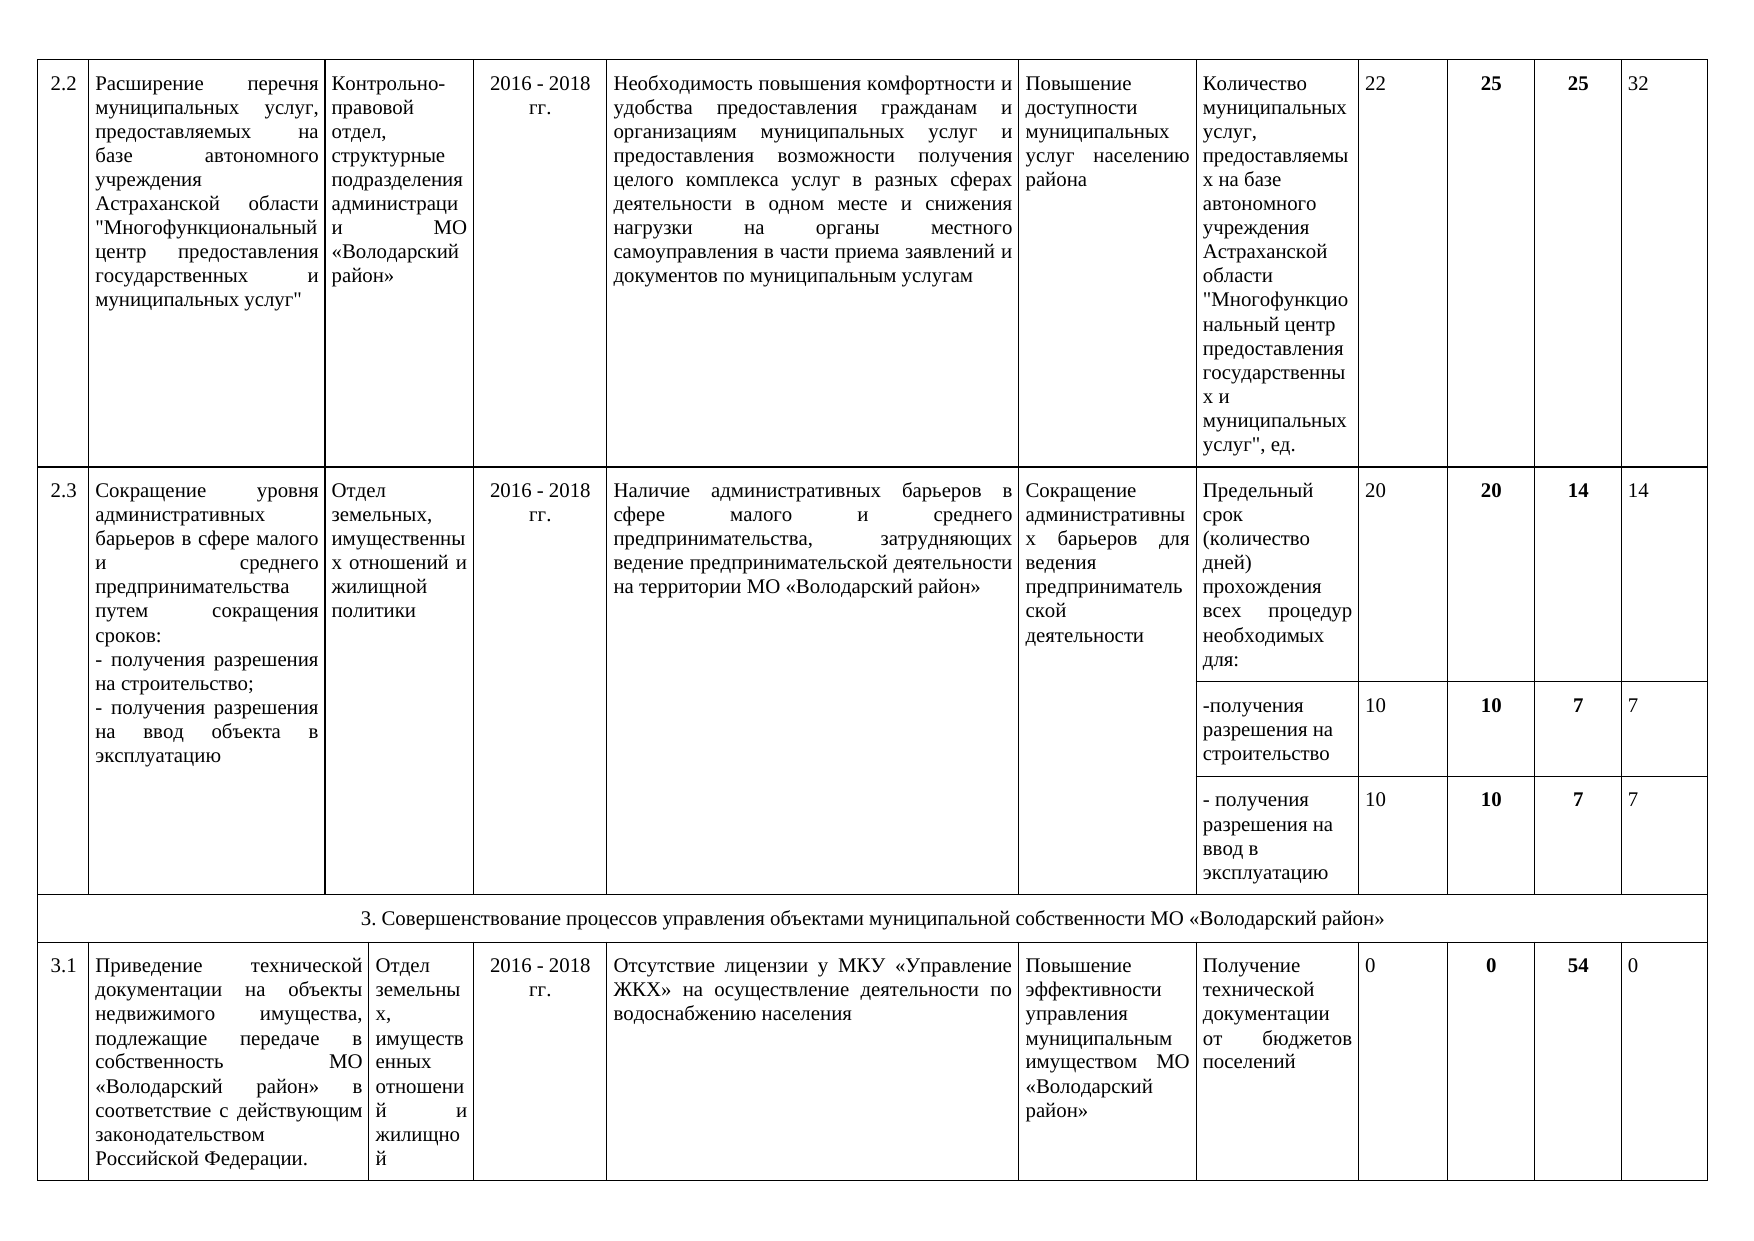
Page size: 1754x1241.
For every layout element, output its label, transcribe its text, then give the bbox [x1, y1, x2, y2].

table_cell 7 [1622, 682, 1707, 776]
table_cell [1197, 943, 1358, 1180]
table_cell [369, 943, 473, 1180]
table_cell 54 [1535, 943, 1621, 1180]
table_cell 10 [1359, 777, 1447, 894]
table_cell 2.2 [38, 60, 88, 466]
table_cell 0 [1448, 943, 1534, 1180]
table_cell -получения разрешения на строительство [1197, 682, 1358, 776]
table_cell 7 [1622, 777, 1707, 894]
table_cell 25 [1535, 60, 1621, 466]
table_cell 20 [1448, 468, 1534, 681]
table_cell Контрольно-правовой отдел, структурные подразделения администрации МО «Володарский район» [326, 60, 473, 466]
table_cell Расширение перечня муниципальных услуг, предоставляемых на базе автономного учреждения Астраханской области "Многофункциональный центр предоставления государственных и муниципальных услуг" [89, 60, 324, 466]
table_cell 2016 - 2018 гг. [474, 468, 606, 894]
table_cell 2016 - 2018 гг. [474, 943, 606, 1180]
table_cell 7 [1535, 682, 1621, 776]
table_cell Необходимость повышения комфортности и удобства предоставления гражданам и организациям муниципальных услуг и предоставления возможности получения целого комплекса услуг в разных сферах деятельности в одном месте и снижения нагрузки на органы местного самоуправления в части приема заявлений и документов по муниципальным услугам [607, 60, 1018, 466]
table_cell 7 [1535, 777, 1621, 894]
table_cell 10 [1359, 682, 1447, 776]
table_cell 22 [1359, 60, 1447, 466]
table_cell 25 [1448, 60, 1534, 466]
table_cell 20 [1359, 468, 1447, 681]
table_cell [1019, 943, 1196, 1180]
table_cell 3. Совершенствование процессов управления объектами муниципальной собственности МО «Володарский район» [38, 895, 1707, 942]
table_cell Предельный срок (количество дней) прохождения всех процедур необходимых для: [1197, 468, 1358, 681]
table_cell 32 [1622, 60, 1707, 466]
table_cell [607, 943, 1018, 1180]
table_cell 0 [1622, 943, 1707, 1180]
table_cell Сокращение уровня административных барьеров в сфере малого и среднего предпринимательства путем сокращения сроков: - получения разрешения на строительство; - получения разрешения на ввод объекта в эксплуатацию [89, 468, 324, 894]
table_cell 10 [1448, 682, 1534, 776]
table_cell Отдел земельных, имущественных отношений и жилищной политики [326, 468, 473, 894]
table_cell Сокращение административных барьеров для ведения предпринимательской деятельности [1019, 468, 1196, 894]
table_cell 10 [1448, 777, 1534, 894]
table_cell 2.3 [38, 468, 88, 894]
table_cell 14 [1622, 468, 1707, 681]
table_cell Повышение доступности муниципальных услуг населению района [1019, 60, 1196, 466]
table_cell 3.1 [38, 943, 88, 1180]
table_cell Количество муниципальных услуг, предоставляемых на базе автономного учреждения Астраханской области "Многофункциональный центр предоставления государственных и муниципальных услуг", ед. [1197, 60, 1358, 466]
table_cell - получения разрешения на ввод в эксплуатацию [1197, 777, 1358, 894]
table_cell 0 [1359, 943, 1447, 1180]
table_cell 2016 - 2018 гг. [474, 60, 606, 466]
table_cell 14 [1535, 468, 1621, 681]
table_cell Наличие административных барьеров в сфере малого и среднего предпринимательства, затрудняющих ведение предпринимательской деятельности на территории МО «Володарский район» [607, 468, 1018, 894]
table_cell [89, 943, 368, 1180]
